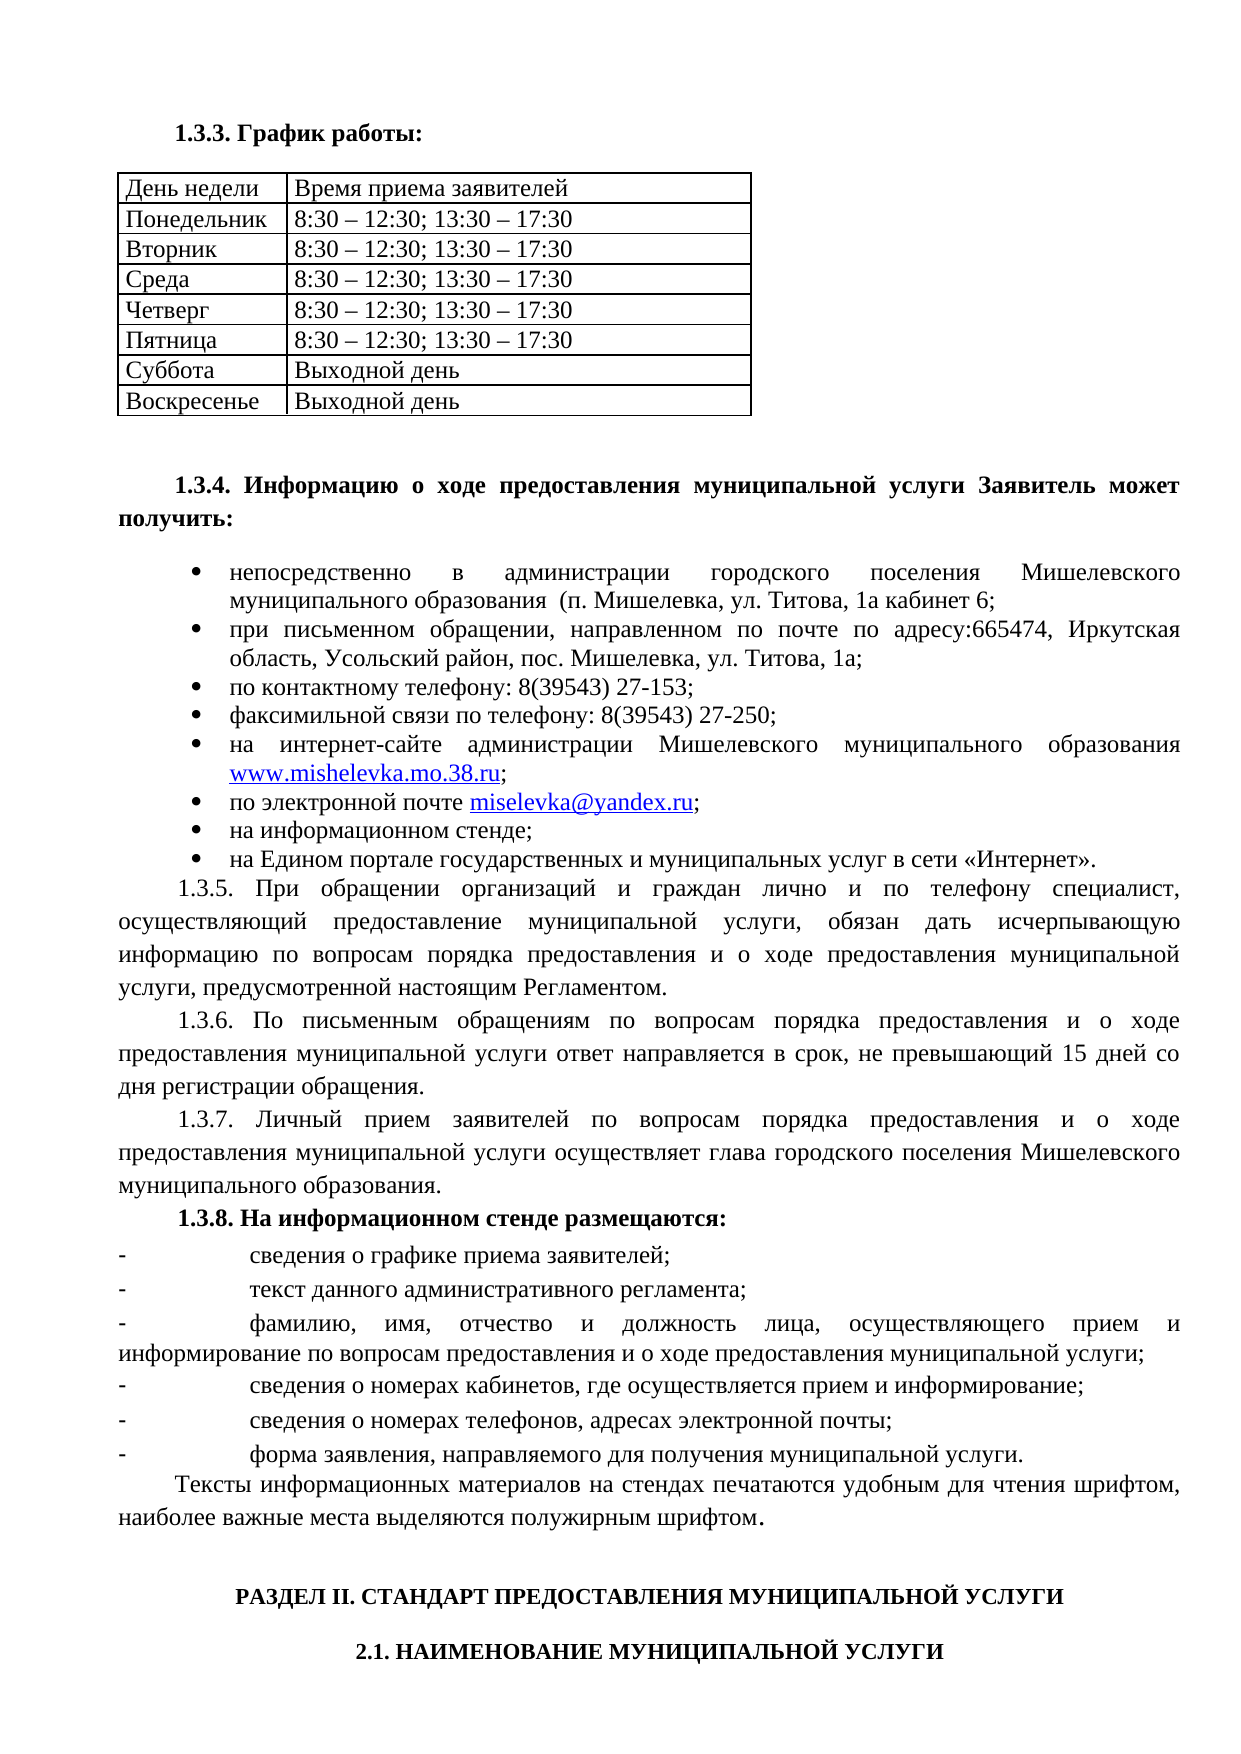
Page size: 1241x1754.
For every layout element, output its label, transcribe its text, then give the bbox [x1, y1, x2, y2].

list факсимильной связи по телефону: 8(39543) 27-250; [192, 701, 1181, 729]
list сведения о графике приема заявителей; [118, 1236, 1181, 1270]
list непосредственно в администрации городского поселения Мишелевского муниципального образования (п. Мишелевка, ул. Титова, 1а кабинет 6; [192, 557, 1181, 614]
table_header День недели [119, 174, 286, 202]
text 1.3.6. По письменным обращениям по вопросам порядка предоставления и о ходе предоставления муниципальной услуги ответ направляется в срок, не превышающий 15 дней со дня регистрации обращения. [118, 1005, 1181, 1100]
list на Едином портале государственных и муниципальных услуг в сети «Интернет». [192, 844, 1181, 873]
list сведения о номерах телефонов, адресах электронной почты; [118, 1401, 1181, 1435]
list по контактному телефону: 8(39543) 27-153; [192, 672, 1181, 701]
table_header Время приема заявителей [288, 174, 750, 202]
text 1.3.7. Личный прием заявителей по вопросам порядка предоставления и о ходе предоставления муниципальной услуги осуществляет глава городского поселения Мишелевского муниципального образования. [118, 1104, 1181, 1199]
text 1.3.3. График работы: [118, 118, 1181, 147]
table_cell 8:30 – 12:30; 13:30 – 17:30 [288, 234, 750, 263]
table_cell Воскресенье [119, 386, 286, 414]
list по электронной почте miselevka@yandex.ru; [192, 787, 1181, 816]
text 1.3.5. При обращении организаций и граждан лично и по телефону специалист, осуществляющий предоставление муниципальной услуги, обязан дать исчерпывающую информацию по вопросам порядка предоставления и о ходе предоставления муниципальной услуги, предусмотренной настоящим Регламентом. [118, 873, 1181, 1001]
text 2.1. Наименование муниципальной услуги [118, 1638, 1181, 1664]
table_cell 8:30 – 12:30; 13:30 – 17:30 [288, 204, 750, 233]
table_cell Пятница [119, 325, 286, 354]
table_cell Вторник [119, 234, 286, 263]
table_cell Четверг [119, 295, 286, 323]
list на информационном стенде; [192, 816, 1181, 844]
table_cell 8:30 – 12:30; 13:30 – 17:30 [288, 325, 750, 354]
table_cell Суббота [119, 356, 286, 384]
list фамилию, имя, отчество и должность лица, осуществляющего прием и информирование по вопросам предоставления и о ходе предоставления муниципальной услуги; [118, 1304, 1181, 1367]
text Раздел II. Стандарт предоставления муниципальной услуги [118, 1583, 1181, 1609]
list на интернет-сайте администрации Мишелевского муниципального образования www.mishelevka.mo.38.ru; [192, 729, 1181, 787]
table_cell Выходной день [288, 356, 750, 384]
list текст данного административного регламента; [118, 1270, 1181, 1304]
text 1.3.4. Информацию о ходе предоставления муниципальной услуги Заявитель может получить: [118, 470, 1181, 532]
table_cell Среда [119, 265, 286, 293]
list форма заявления, направляемого для получения муниципальной услуги. [118, 1435, 1181, 1469]
table_cell 8:30 – 12:30; 13:30 – 17:30 [288, 295, 750, 323]
text Тексты информационных материалов на стендах печатаются удобным для чтения шрифтом, наиболее важные места выделяются полужирным шрифтом. [118, 1469, 1181, 1532]
table_cell Выходной день [288, 386, 750, 414]
table_cell 8:30 – 12:30; 13:30 – 17:30 [288, 265, 750, 293]
list при письменном обращении, направленном по почте по адресу:665474, Иркутская область, Усольский район, пос. Мишелевка, ул. Титова, 1а; [192, 614, 1181, 672]
list сведения о номерах кабинетов, где осуществляется прием и информирование; [118, 1367, 1181, 1401]
table_cell Понедельник [119, 204, 286, 233]
text 1.3.8. На информационном стенде размещаются: [118, 1203, 1181, 1232]
